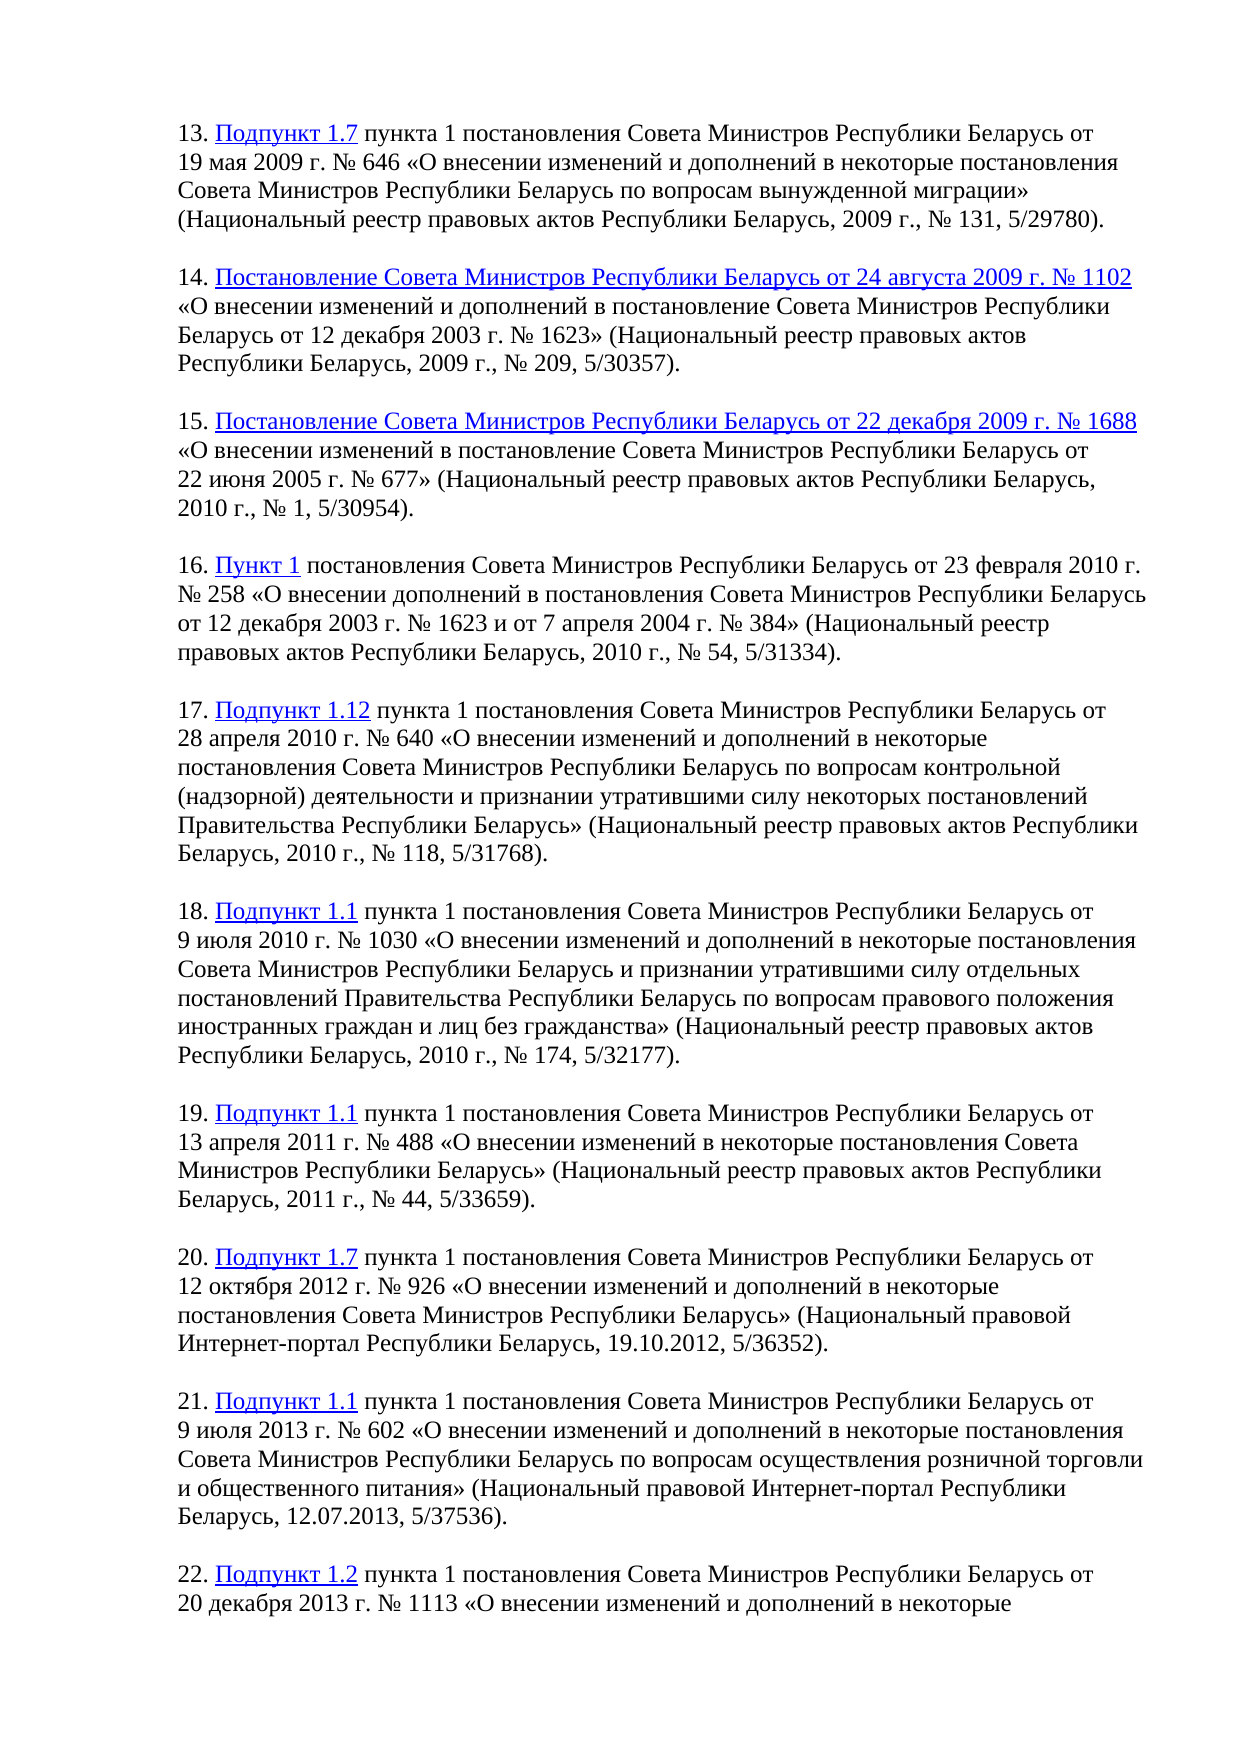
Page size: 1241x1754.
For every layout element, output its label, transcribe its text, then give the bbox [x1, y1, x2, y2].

text 18. Подпункт 1.1 пункта 1 постановления Совета Министров Республики Беларусь от 9 июля 2010 г. № 1030 «О внесении изменений и дополнений в некоторые постановления Совета Министров Республики Беларусь и признании утратившими силу отдельных постановлений Правительства Республики Беларусь по вопросам правового положения иностранных граждан и лиц без гражданства» (Национальный реестр правовых актов Республики Беларусь, 2010 г., № 174, 5/32177). [177, 896, 1152, 1069]
text 13. Подпункт 1.7 пункта 1 постановления Совета Министров Республики Беларусь от 19 мая 2009 г. № 646 «О внесении изменений и дополнений в некоторые постановления Совета Министров Республики Беларусь по вопросам вынужденной миграции» (Национальный реестр правовых актов Республики Беларусь, 2009 г., № 131, 5/29780). [177, 118, 1152, 233]
text 20. Подпункт 1.7 пункта 1 постановления Совета Министров Республики Беларусь от 12 октября 2012 г. № 926 «О внесении изменений и дополнений в некоторые постановления Совета Министров Республики Беларусь» (Национальный правовой Интернет-портал Республики Беларусь, 19.10.2012, 5/36352). [177, 1242, 1152, 1357]
text 21. Подпункт 1.1 пункта 1 постановления Совета Министров Республики Беларусь от 9 июля 2013 г. № 602 «О внесении изменений и дополнений в некоторые постановления Совета Министров Республики Беларусь по вопросам осуществления розничной торговли и общественного питания» (Национальный правовой Интернет-портал Республики Беларусь, 12.07.2013, 5/37536). [177, 1386, 1152, 1530]
text 14. Постановление Совета Министров Республики Беларусь от 24 августа 2009 г. № 1102 «О внесении изменений и дополнений в постановление Совета Министров Республики Беларусь от 12 декабря 2003 г. № 1623» (Национальный реестр правовых актов Республики Беларусь, 2009 г., № 209, 5/30357). [177, 262, 1152, 377]
text 17. Подпункт 1.12 пункта 1 постановления Совета Министров Республики Беларусь от 28 апреля 2010 г. № 640 «О внесении изменений и дополнений в некоторые постановления Совета Министров Республики Беларусь по вопросам контрольной (надзорной) деятельности и признании утратившими силу некоторых постановлений Правительства Республики Беларусь» (Национальный реестр правовых актов Республики Беларусь, 2010 г., № 118, 5/31768). [177, 695, 1152, 867]
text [177, 1559, 1152, 1617]
text 15. Постановление Совета Министров Республики Беларусь от 22 декабря 2009 г. № 1688 «О внесении изменений в постановление Совета Министров Республики Беларусь от 22 июня 2005 г. № 677» (Национальный реестр правовых актов Республики Беларусь, 2010 г., № 1, 5/30954). [177, 406, 1152, 521]
text 19. Подпункт 1.1 пункта 1 постановления Совета Министров Республики Беларусь от 13 апреля 2011 г. № 488 «О внесении изменений в некоторые постановления Совета Министров Республики Беларусь» (Национальный реестр правовых актов Республики Беларусь, 2011 г., № 44, 5/33659). [177, 1098, 1152, 1213]
text 16. Пункт 1 постановления Совета Министров Республики Беларусь от 23 февраля 2010 г. № 258 «О внесении дополнений в постановления Совета Министров Республики Беларусь от 12 декабря 2003 г. № 1623 и от 7 апреля 2004 г. № 384» (Национальный реестр правовых актов Республики Беларусь, 2010 г., № 54, 5/31334). [177, 551, 1152, 666]
